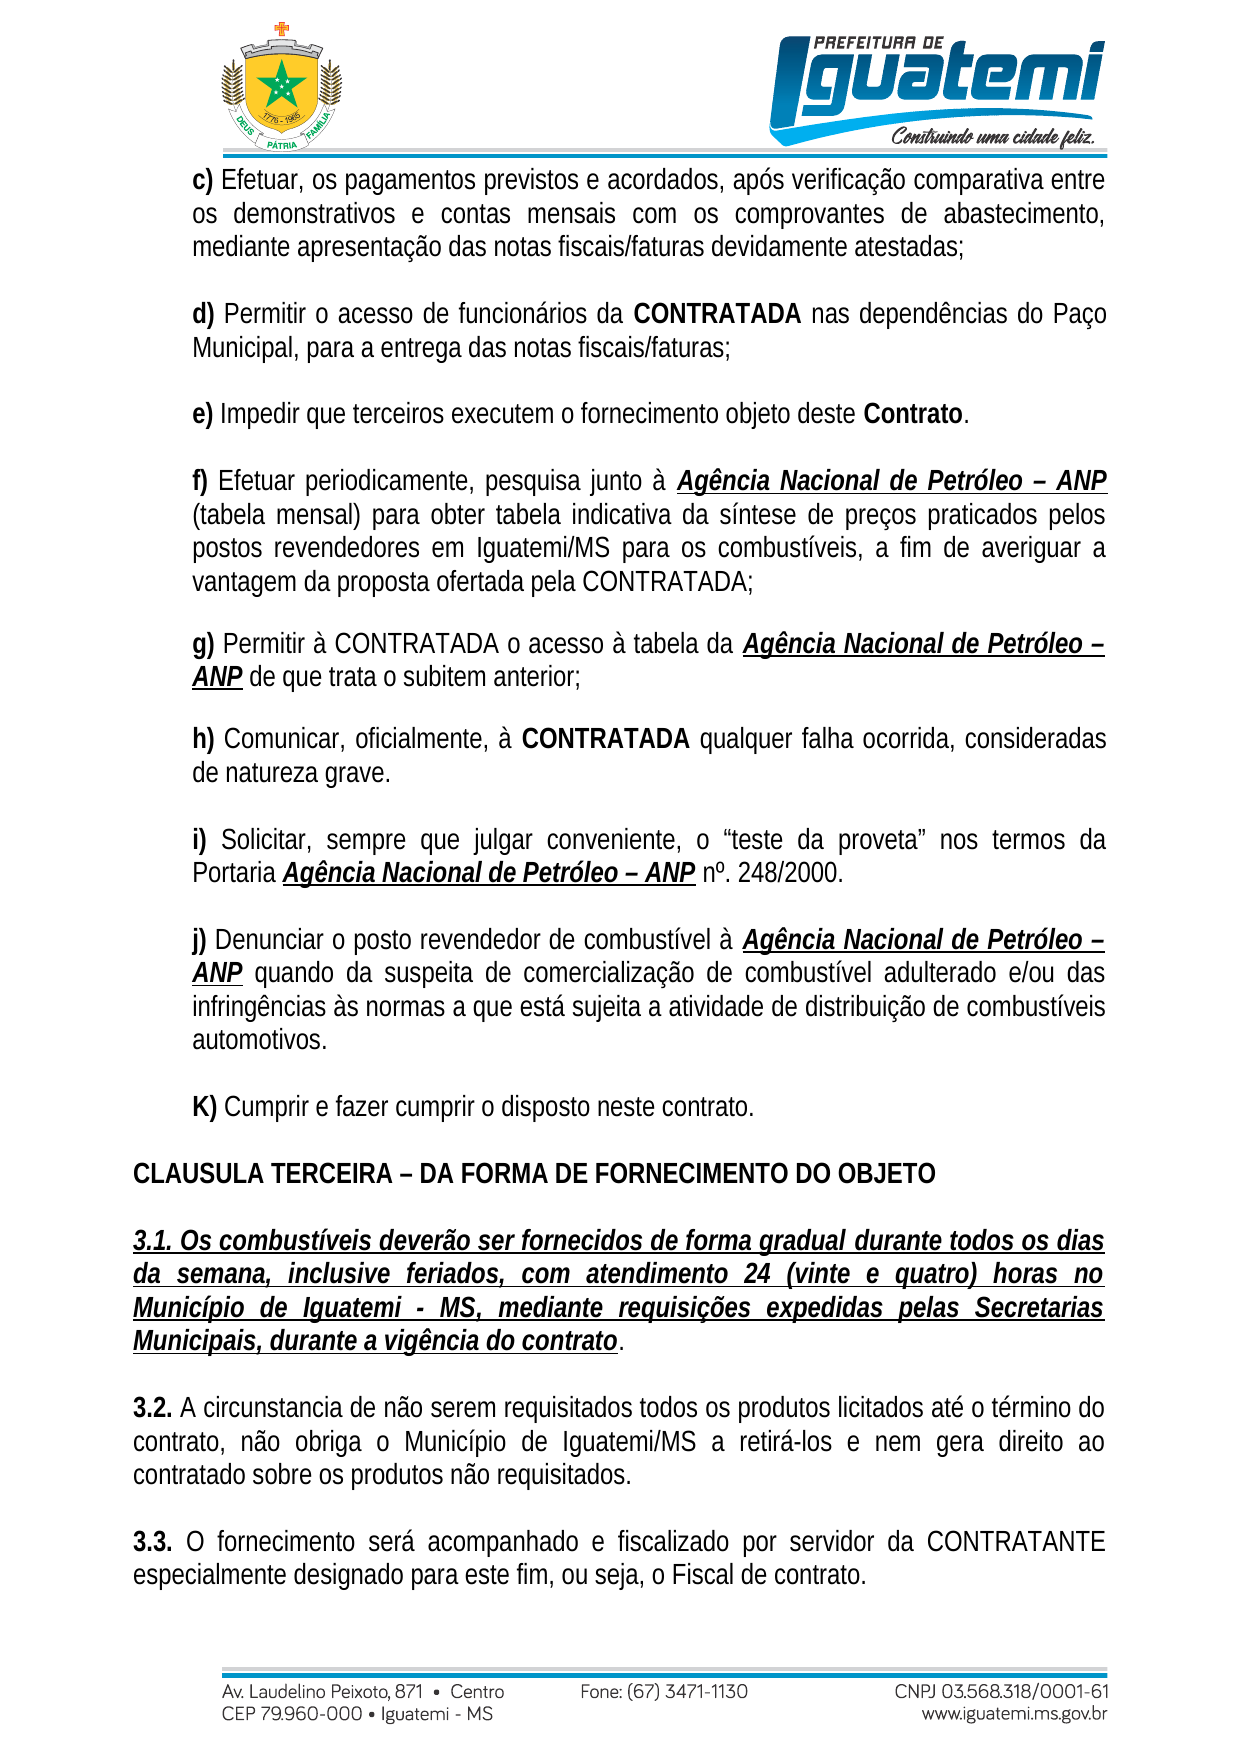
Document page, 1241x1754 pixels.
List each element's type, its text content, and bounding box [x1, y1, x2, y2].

text i) Solicitar, sempre que julgar conveniente, o “teste da proveta” nos termos da Portaria Agência Nacional de Petróleo – ANP nº. 248/2000. [192, 822, 1108, 889]
text 3.2. A circunstancia de não serem requisitados todos os produtos licitados até o término do contrato, não obriga o Município de Iguatemi/MS a retirá-los e nem gera direito ao contratado sobre os produtos não requisitados. [133, 1390, 1108, 1491]
text c) Efetuar, os pagamentos previstos e acordados, após verificação comparativa entre os demonstrativos e contas mensais com os comprovantes de abastecimento, mediante apresentação das notas fiscais/faturas devidamente atestadas; [192, 162, 1108, 263]
text 3.3. O fornecimento será acompanhado e fiscalizado por servidor da CONTRATANTE especialmente designado para este fim, ou seja, o Fiscal de contrato. [133, 1524, 1108, 1591]
text e) Impedir que terceiros executem o fornecimento objeto deste Contrato. [192, 397, 1108, 430]
text h) Comunicar, oficialmente, à CONTRATADA qualquer falha ocorrida, consideradas de natureza grave. [192, 722, 1108, 788]
text g) Permitir à CONTRATADA o acesso à tabela da Agência Nacional de Petróleo – ANP de que trata o subitem anterior; [192, 626, 1108, 693]
text K) Cumprir e fazer cumprir o disposto neste contrato. [192, 1089, 1108, 1123]
text CLAUSULA TERCEIRA – DA FORMA DE FORNECIMENTO DO OBJETO [133, 1156, 1108, 1190]
text j) Denunciar o posto revendedor de combustível à Agência Nacional de Petróleo – ANP quando da suspeita de comercialização de combustível adulterado e/ou das infringências às normas a que está sujeita a atividade de distribuição de combustíveis automotivos. [192, 922, 1108, 1056]
text d) Permitir o acesso de funcionários da CONTRATADA nas dependências do Paço Municipal, para a entrega das notas fiscais/faturas; [192, 296, 1108, 363]
text f) Efetuar periodicamente, pesquisa junto à Agência Nacional de Petróleo – ANP (tabela mensal) para obter tabela indicativa da síntese de preços praticados pelos postos revendedores em Iguatemi/MS para os combustíveis, a fim de averiguar a vantagem da proposta ofertada pela CONTRATADA; [192, 463, 1108, 597]
text 3.1. Os combustíveis deverão ser fornecidos de forma gradual durante todos os dias da semana, inclusive feriados, com atendimento 24 (vinte e quatro) horas no Município de Iguatemi - MS, mediante requisições expedidas pelas Secretarias Municipais, durante a vigência do contrato. [133, 1223, 1108, 1357]
